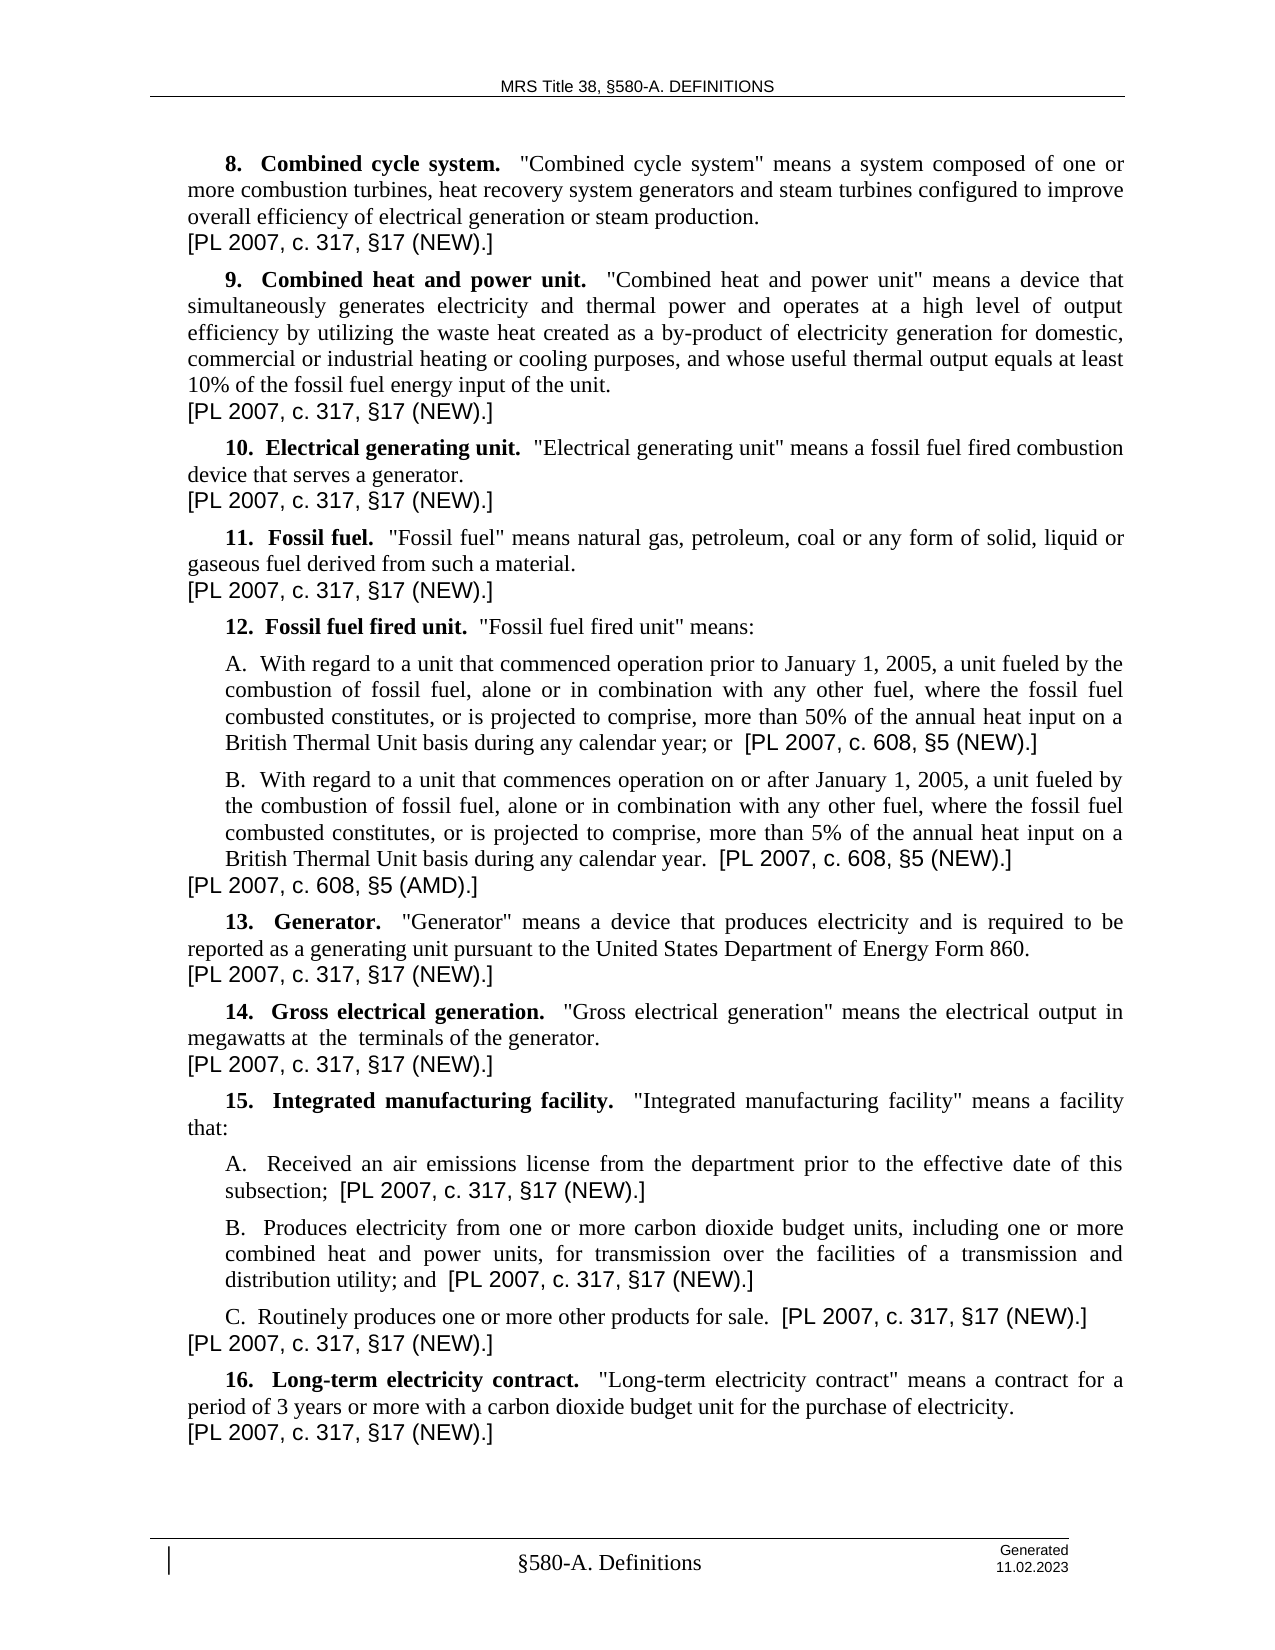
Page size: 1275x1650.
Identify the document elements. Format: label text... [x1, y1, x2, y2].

text [PL 2007, c. 317, §17 (NEW).] [187, 961, 1125, 987]
text [PL 2007, c. 317, §17 (NEW).] [187, 229, 1125, 255]
text 12. Fossil fuel fired unit. "Fossil fuel fired unit" means: [187, 613, 1125, 640]
text [PL 2007, c. 317, §17 (NEW).] [187, 487, 1125, 513]
text [PL 2007, c. 317, §17 (NEW).] [187, 1330, 1125, 1356]
text A. Received an air emissions license from the department prior to the effective date of this subsection; [PL 2007, c. 317, §17 (NEW).] [225, 1150, 1125, 1203]
text 8. Combined cycle system. "Combined cycle system" means a system composed of one or more combustion turbines, heat recovery system generators and steam turbines configured to improve overall efficiency of electrical generation or steam production. [187, 150, 1125, 229]
text 16. Long-term electricity contract. "Long-term electricity contract" means a contract for a period of 3 years or more with a carbon dioxide budget unit for the purchase of electricity. [187, 1366, 1125, 1419]
text [PL 2007, c. 317, §17 (NEW).] [187, 398, 1125, 424]
text 15. Integrated manufacturing facility. "Integrated manufacturing facility" means a facility that: [187, 1087, 1125, 1140]
text 10. Electrical generating unit. "Electrical generating unit" means a fossil fuel fired combustion device that serves a generator. [187, 434, 1125, 487]
text 11. Fossil fuel. "Fossil fuel" means natural gas, petroleum, coal or any form of solid, liquid or gaseous fuel derived from such a material. [187, 524, 1125, 577]
text B. With regard to a unit that commences operation on or after January 1, 2005, a unit fueled by the combustion of fossil fuel, alone or in combination with any other fuel, where the fossil fuel combusted constitutes, or is projected to comprise, more than 5% of the annual heat input on a British Thermal Unit basis during any calendar year. [PL 2007, c. 608, §5 (NEW).] [225, 766, 1125, 872]
text B. Produces electricity from one or more carbon dioxide budget units, including one or more combined heat and power units, for transmission over the facilities of a transmission and distribution utility; and [PL 2007, c. 317, §17 (NEW).] [225, 1214, 1125, 1293]
text C. Routinely produces one or more other products for sale. [PL 2007, c. 317, §17 (NEW).] [225, 1303, 1125, 1330]
text 14. Gross electrical generation. "Gross electrical generation" means the electrical output in megawatts at the terminals of the generator. [187, 998, 1125, 1051]
text [PL 2007, c. 317, §17 (NEW).] [187, 1419, 1125, 1446]
text [PL 2007, c. 608, §5 (AMD).] [187, 872, 1125, 898]
text 9. Combined heat and power unit. "Combined heat and power unit" means a device that simultaneously generates electricity and thermal power and operates at a high level of output efficiency by utilizing the waste heat created as a by-product of electricity generation for domestic, commercial or industrial heating or cooling purposes, and whose useful thermal output equals at least 10% of the fossil fuel energy input of the unit. [187, 266, 1125, 398]
text A. With regard to a unit that commenced operation prior to January 1, 2005, a unit fueled by the combustion of fossil fuel, alone or in combination with any other fuel, where the fossil fuel combusted constitutes, or is projected to comprise, more than 50% of the annual heat input on a British Thermal Unit basis during any calendar year; or [PL 2007, c. 608, §5 (NEW).] [225, 650, 1125, 756]
text [PL 2007, c. 317, §17 (NEW).] [187, 1051, 1125, 1077]
text [PL 2007, c. 317, §17 (NEW).] [187, 577, 1125, 603]
text 13. Generator. "Generator" means a device that produces electricity and is required to be reported as a generating unit pursuant to the United States Department of Energy Form 860. [187, 908, 1125, 961]
